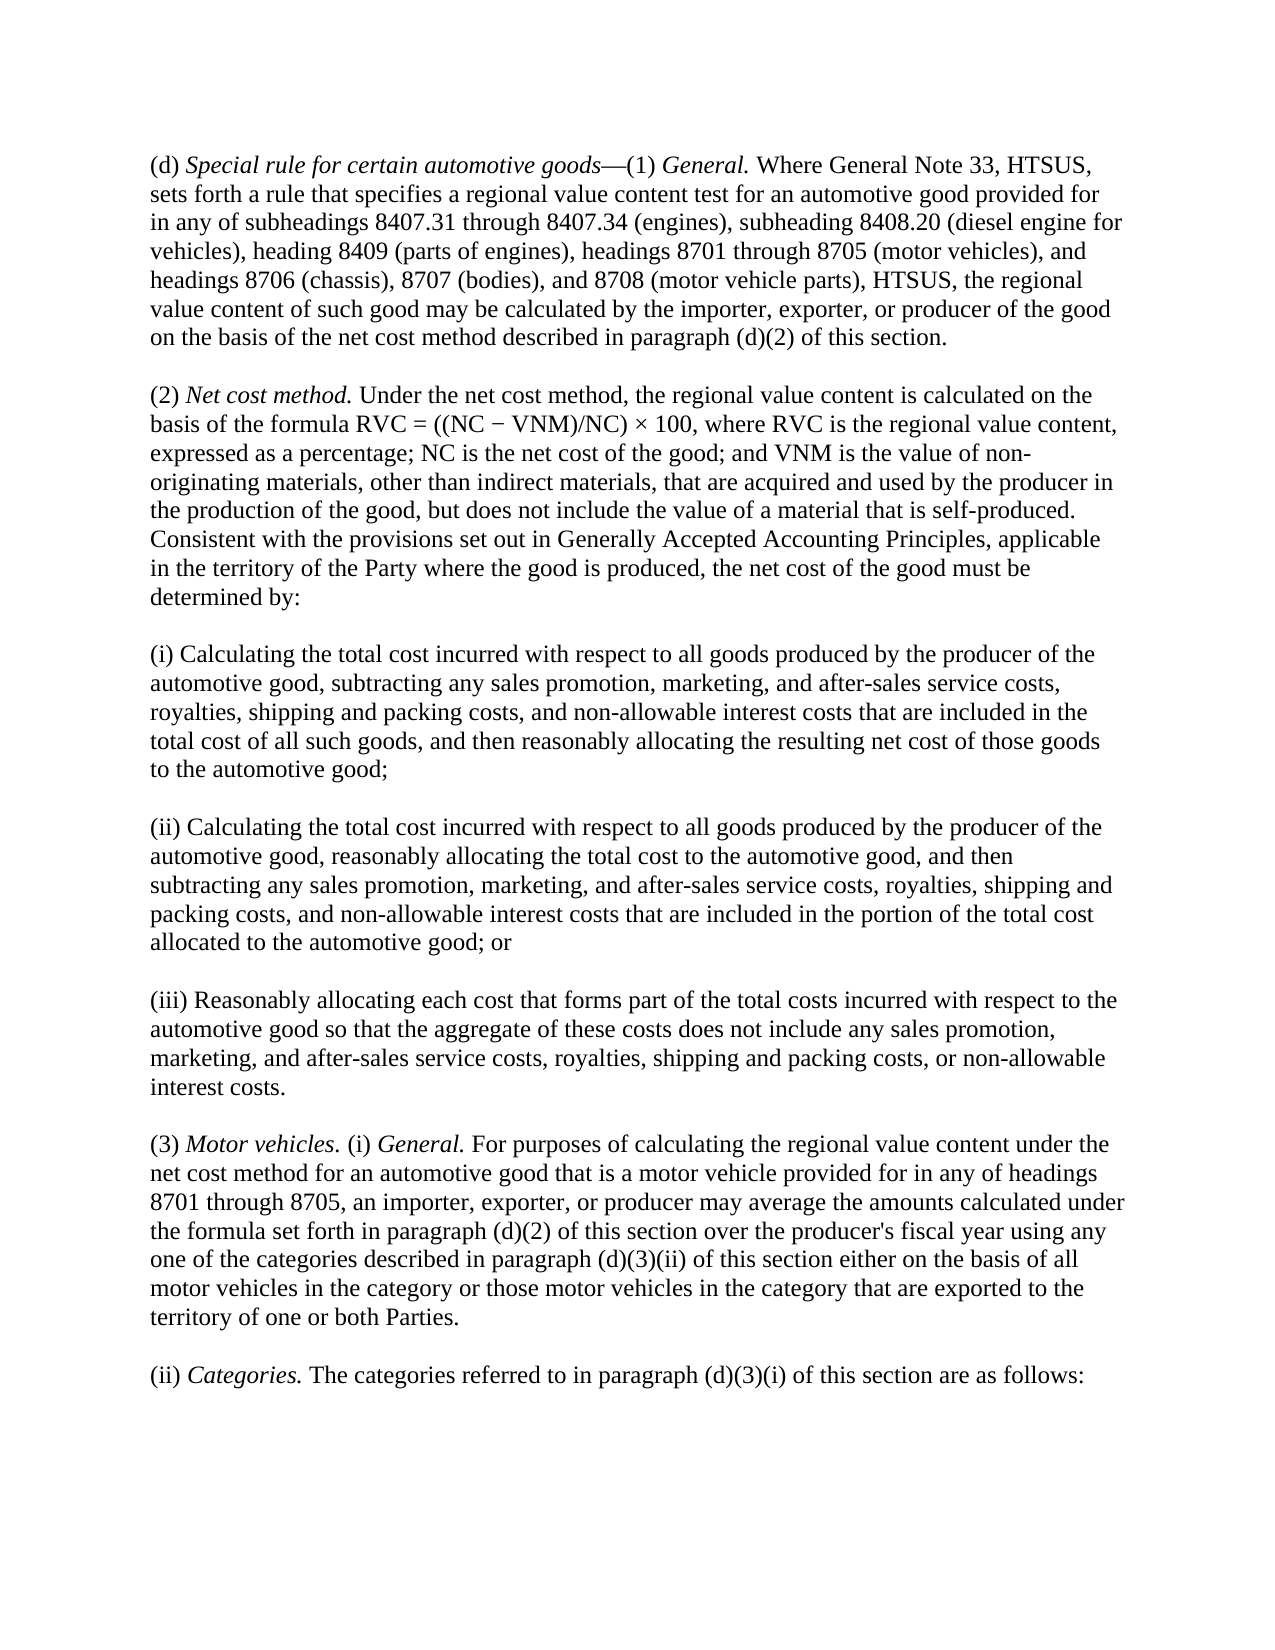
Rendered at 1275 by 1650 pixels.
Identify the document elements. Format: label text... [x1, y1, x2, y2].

text (iii) Reasonably allocating each cost that forms part of the total costs incurred with respect to the automotive good so that the aggregate of these costs does not include any sales promotion, marketing, and after-sales service costs, royalties, shipping and packing costs, or non-allowable interest costs. [150, 985, 1125, 1100]
text (ii) Categories. The categories referred to in paragraph (d)(3)(i) of this section are as follows: [150, 1360, 1125, 1389]
text (ii) Calculating the total cost incurred with respect to all goods produced by the producer of the automotive good, reasonably allocating the total cost to the automotive good, and then subtracting any sales promotion, marketing, and after-sales service costs, royalties, shipping and packing costs, and non-allowable interest costs that are included in the portion of the total cost allocated to the automotive good; or [150, 812, 1125, 956]
text (i) Calculating the total cost incurred with respect to all goods produced by the producer of the automotive good, subtracting any sales promotion, marketing, and after-sales service costs, royalties, shipping and packing costs, and non-allowable interest costs that are included in the total cost of all such goods, and then reasonably allocating the resulting net cost of those goods to the automotive good; [150, 639, 1125, 783]
text (2) Net cost method. Under the net cost method, the regional value content is calculated on the basis of the formula RVC = ((NC − VNM)/NC) × 100, where RVC is the regional value content, expressed as a percentage; NC is the net cost of the good; and VNM is the value of non-originating materials, other than indirect materials, that are acquired and used by the producer in the production of the good, but does not include the value of a material that is self-produced. Consistent with the provisions set out in Generally Accepted Accounting Principles, applicable in the territory of the Party where the good is produced, the net cost of the good must be determined by: [150, 380, 1125, 610]
text (3) Motor vehicles. (i) General. For purposes of calculating the regional value content under the net cost method for an automotive good that is a motor vehicle provided for in any of headings 8701 through 8705, an importer, exporter, or producer may average the amounts calculated under the formula set forth in paragraph (d)(2) of this section over the producer's fiscal year using any one of the categories described in paragraph (d)(3)(ii) of this section either on the basis of all motor vehicles in the category or those motor vehicles in the category that are exported to the territory of one or both Parties. [150, 1129, 1125, 1331]
text (d) Special rule for certain automotive goods—(1) General. Where General Note 33, HTSUS, sets forth a rule that specifies a regional value content test for an automotive good provided for in any of subheadings 8407.31 through 8407.34 (engines), subheading 8408.20 (diesel engine for vehicles), heading 8409 (parts of engines), headings 8701 through 8705 (motor vehicles), and headings 8706 (chassis), 8707 (bodies), and 8708 (motor vehicle parts), HTSUS, the regional value content of such good may be calculated by the importer, exporter, or producer of the good on the basis of the net cost method described in paragraph (d)(2) of this section. [150, 150, 1125, 351]
